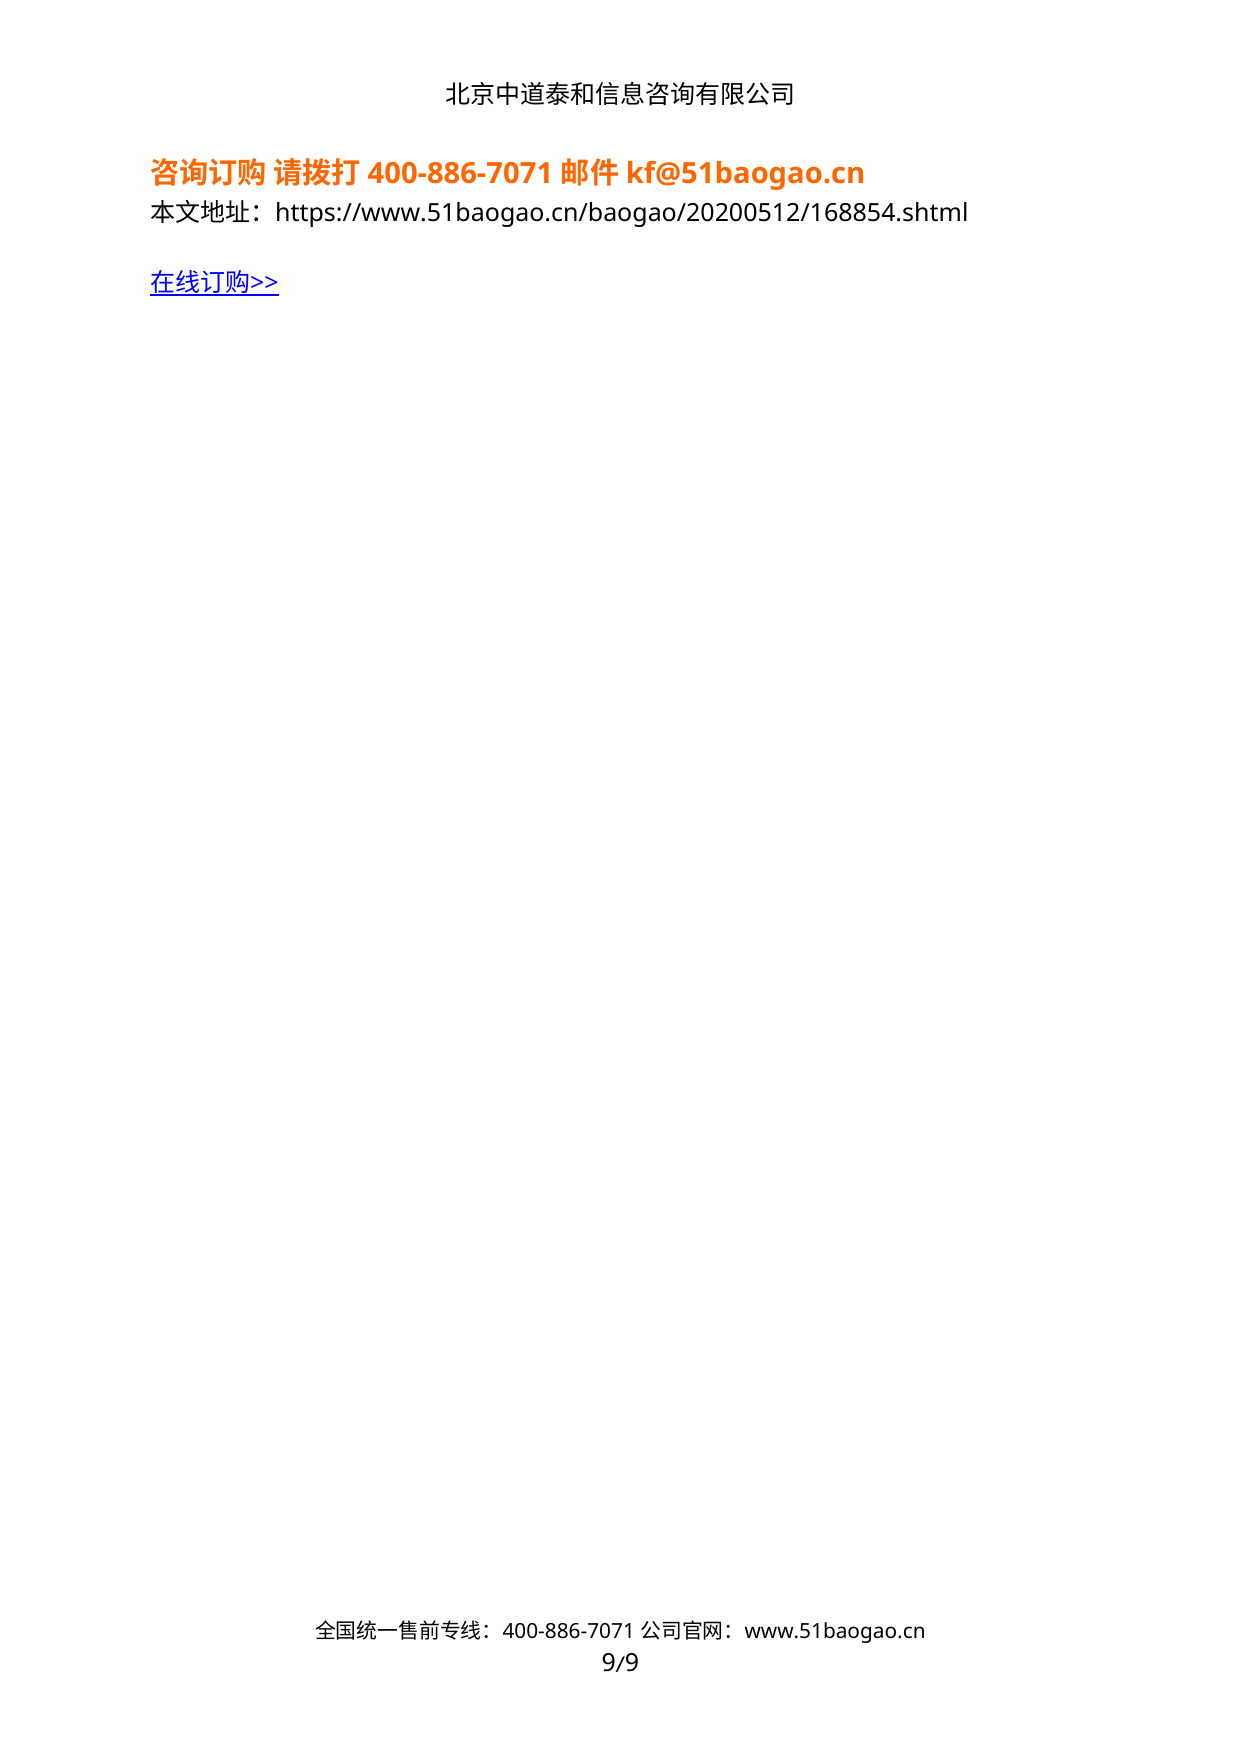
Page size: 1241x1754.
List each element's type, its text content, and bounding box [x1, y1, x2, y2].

text 在线订购>> [150, 229, 1090, 299]
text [150, 150, 1090, 229]
